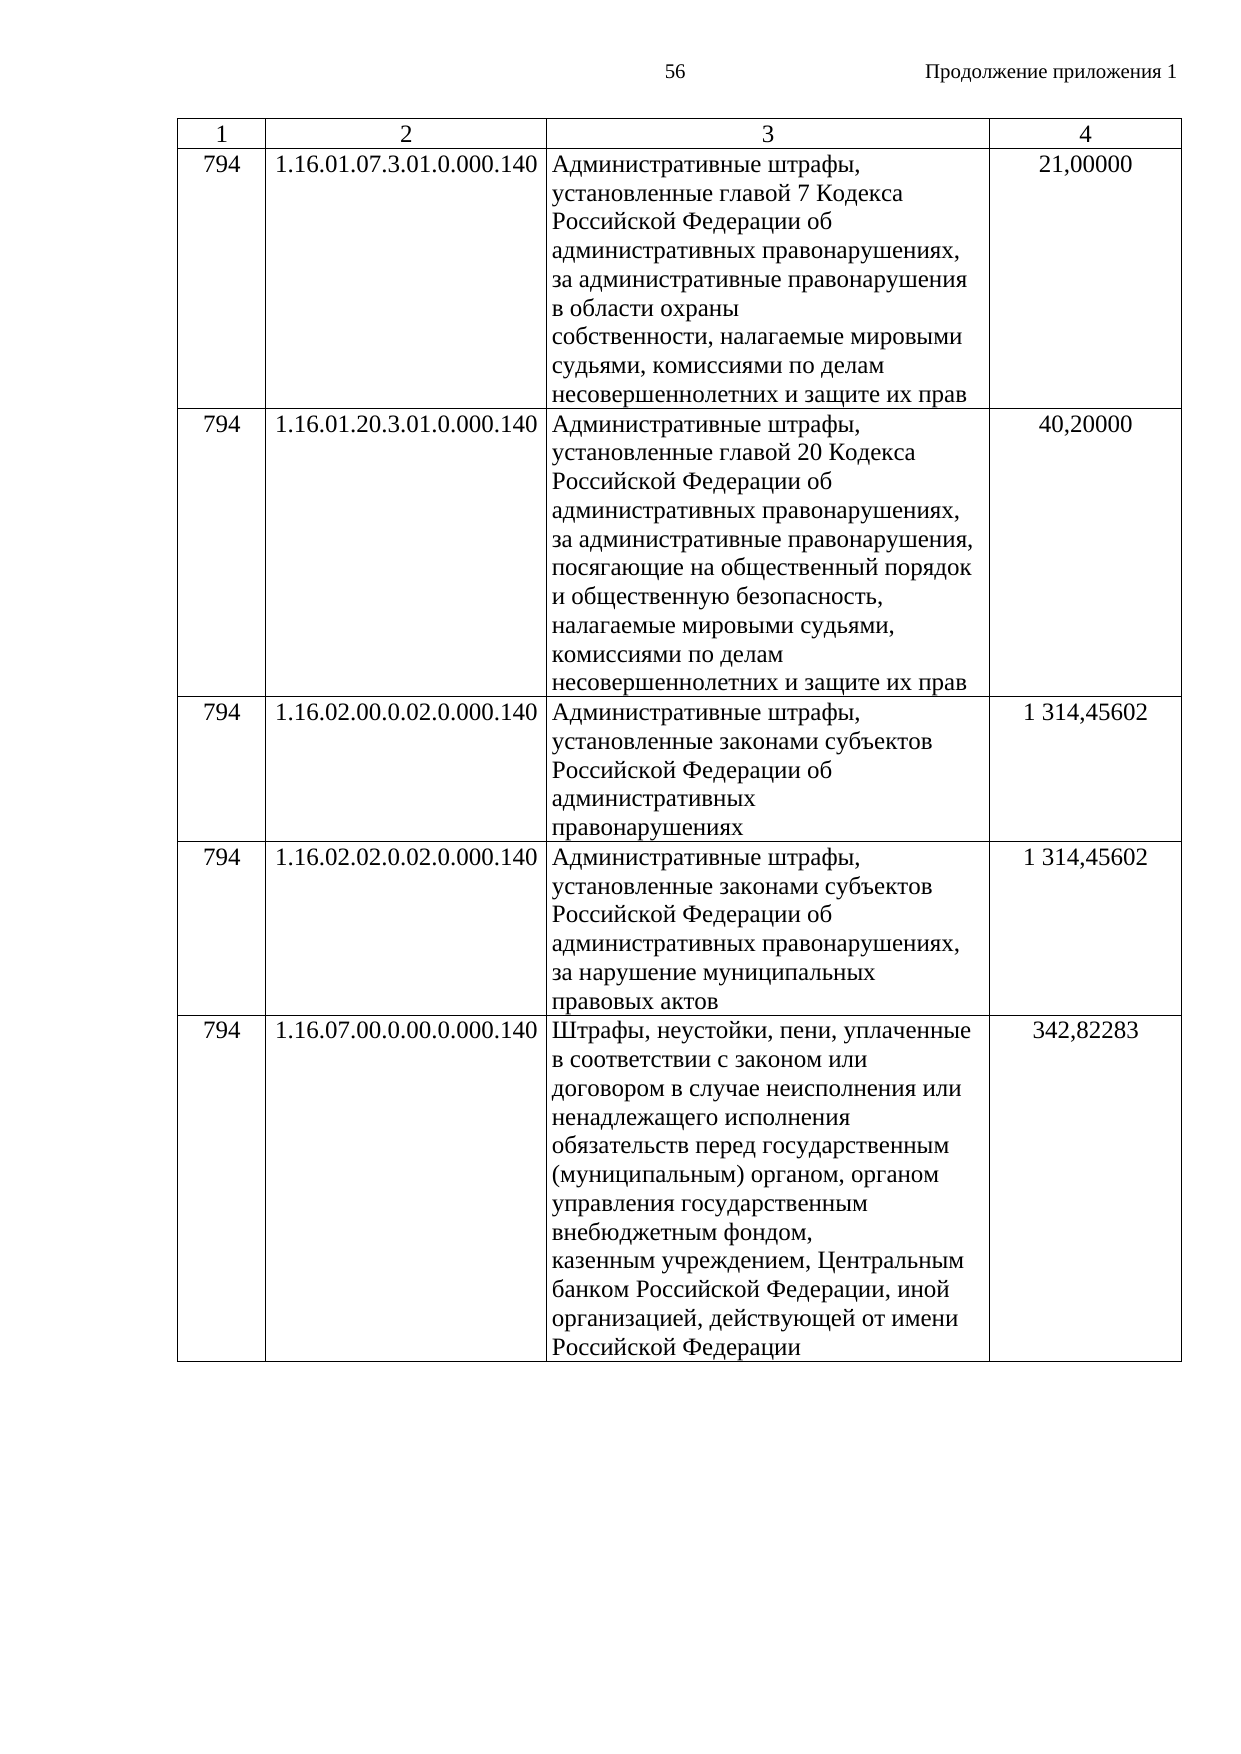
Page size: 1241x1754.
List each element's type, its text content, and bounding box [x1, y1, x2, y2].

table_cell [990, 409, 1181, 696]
table_cell 794 [178, 149, 265, 408]
table_cell Административные штрафы, установленные главой 7 Кодекса Российской Федерации об административных правонарушениях, за административные правонарушения в области охраны собственности, налагаемые мировыми судьями, комиссиями по делам несовершеннолетних и защите их прав [547, 149, 989, 408]
table_header 2 [266, 119, 546, 148]
table_cell 794 [178, 409, 265, 696]
table_cell 1.16.01.20.3.01.0.000.140 [266, 409, 546, 696]
table_header 3 [547, 119, 989, 148]
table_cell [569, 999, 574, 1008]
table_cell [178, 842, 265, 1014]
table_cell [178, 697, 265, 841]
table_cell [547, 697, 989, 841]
table_header 4 [990, 119, 1181, 148]
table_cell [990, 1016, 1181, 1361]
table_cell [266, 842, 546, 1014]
table_cell 21,00000 [990, 149, 1181, 408]
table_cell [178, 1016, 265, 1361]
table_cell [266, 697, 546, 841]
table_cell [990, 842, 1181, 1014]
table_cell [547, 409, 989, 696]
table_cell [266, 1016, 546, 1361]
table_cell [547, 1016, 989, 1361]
table_cell 1.16.01.07.3.01.0.000.140 [266, 149, 546, 408]
table_header 1 [178, 119, 265, 148]
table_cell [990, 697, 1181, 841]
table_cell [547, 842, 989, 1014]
